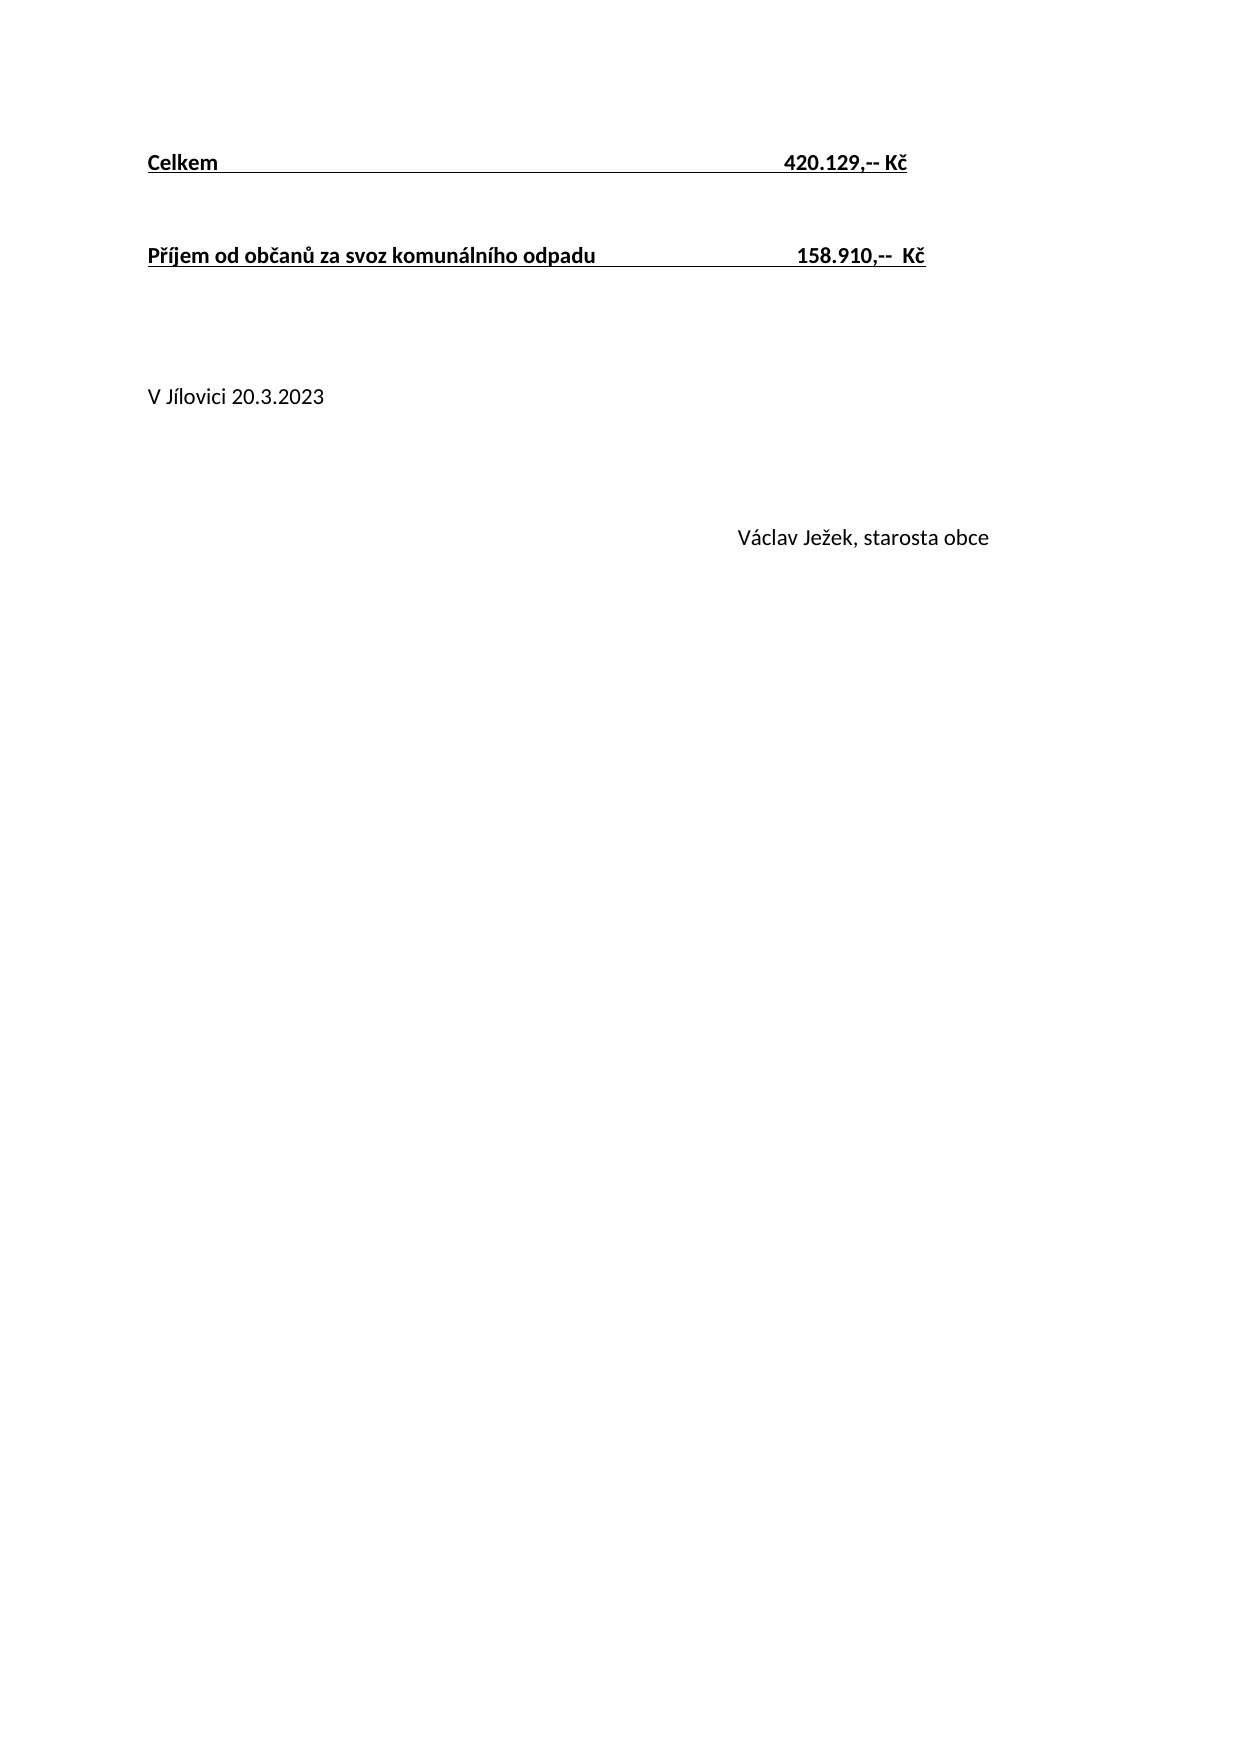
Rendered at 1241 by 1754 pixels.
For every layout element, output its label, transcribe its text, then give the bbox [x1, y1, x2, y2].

text Václav Ježek, starosta obce [148, 523, 1093, 551]
text Příjem od občanů za svoz komunálního odpadu 158.910,-- Kč [148, 241, 1093, 269]
text V Jílovici 20.3.2023 [148, 382, 1093, 410]
text Celkem 420.129,-- Kč [148, 148, 1093, 176]
